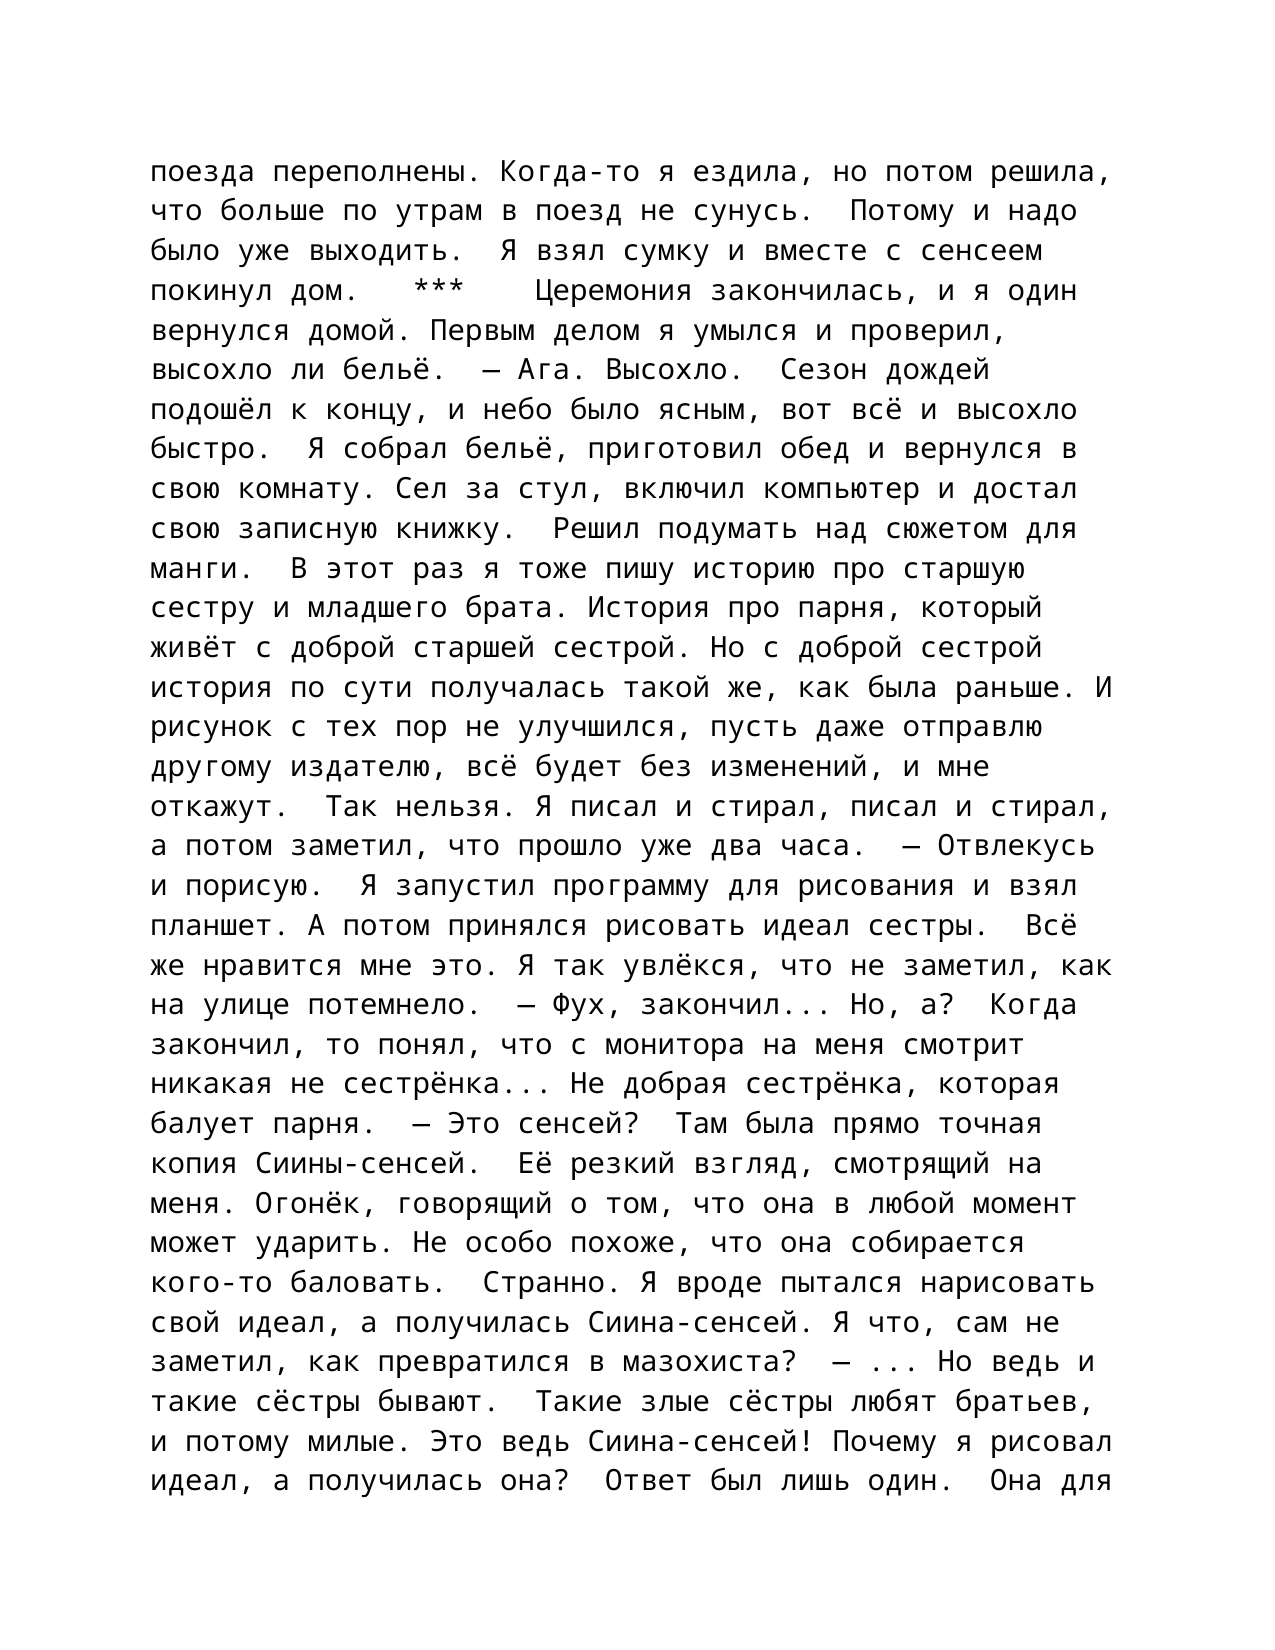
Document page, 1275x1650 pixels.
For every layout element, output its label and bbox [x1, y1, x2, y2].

text [150, 150, 1125, 1499]
